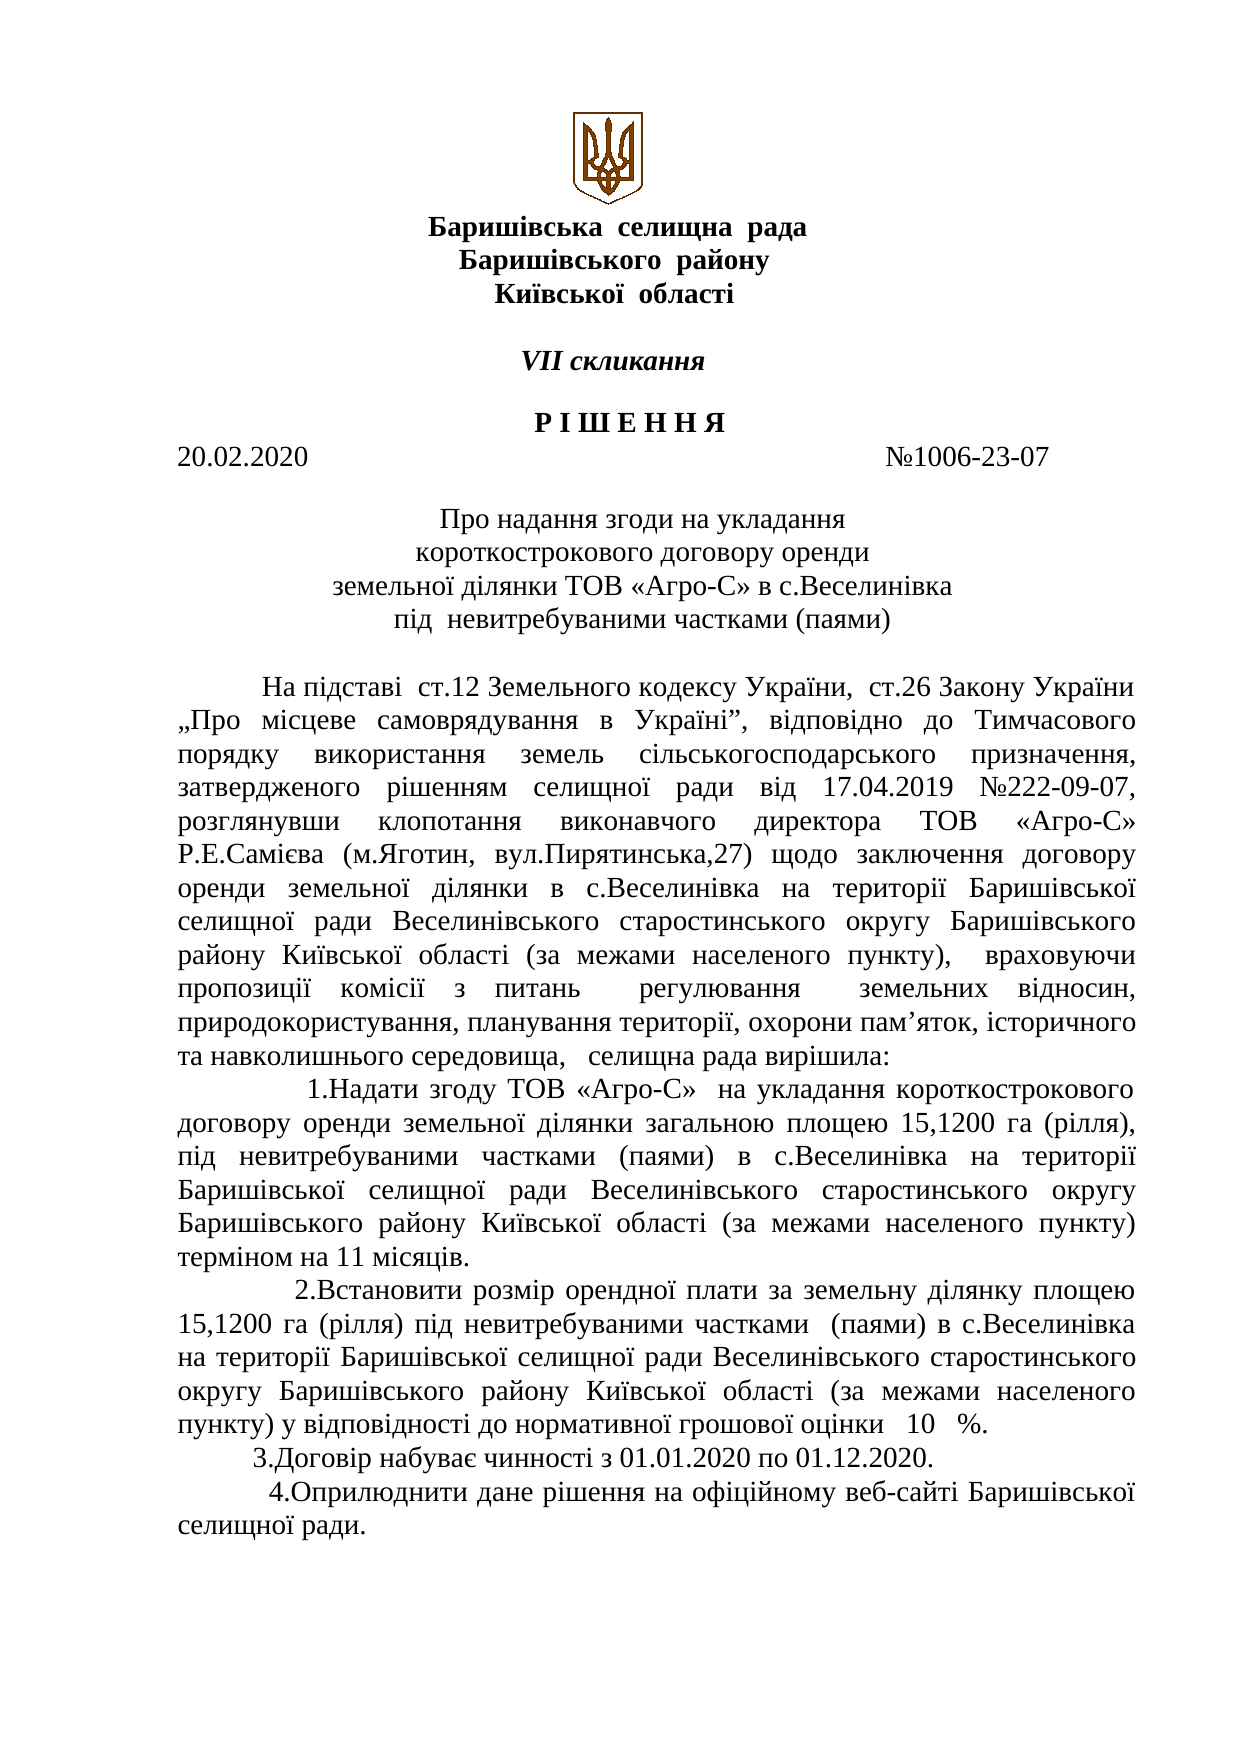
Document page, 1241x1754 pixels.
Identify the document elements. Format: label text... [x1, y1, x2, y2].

subtitle Р І Ш Е Н Н Я [148, 405, 1137, 439]
text під невитребуваними частками (паями) [148, 602, 1137, 635]
text Про надання згоди на укладання [148, 501, 1137, 534]
text Баришівська селищна рада [91, 209, 1137, 242]
text VII скликання [91, 343, 1137, 376]
text короткострокового договору оренди [148, 534, 1137, 568]
text земельної ділянки ТОВ «Агро-С» в с.Веселинівка [148, 568, 1137, 602]
picture [567, 106, 651, 209]
text 4.Оприлюднити дане рішення на офіційному веб-сайті Баришівської селищної ради. [148, 1474, 1137, 1541]
text 2.Встановити розмір орендної плати за земельну ділянку площею 15,1200 га (рілля) під невитребуваними частками (паями) в с.Веселинівка на території Баришівської селищної ради Веселинівського старостинського округу Баришівського району Київської області (за межами населеного пункту) у відповідності до нормативної грошової оцінки 10 %. 3.Договір набуває чинності з 01.01.2020 по 01.12.2020. [148, 1272, 1137, 1474]
text 20.02.2020 №1006-23-07 [148, 439, 1137, 472]
text Київської області [91, 276, 1137, 309]
text На підставі ст.12 Земельного кодексу України, ст.26 Закону України „Про місцеве самоврядування в Україні”, відповідно до Тимчасового порядку використання земель сільськогосподарського призначення, затвердженого рішенням селищної ради від 17.04.2019 №222-09-07, розглянувши клопотання виконавчого директора ТОВ «Агро-С» Р.Е.Самієва (м.Яготин, вул.Пирятинська,27) щодо заключення договору оренди земельної ділянки в с.Веселинівка на території Баришівської селищної ради Веселинівського старостинського округу Баришівського району Київської області (за межами населеного пункту), враховуючи пропозиції комісії з питань регулювання земельних відносин, природокористування, планування території, охорони пам’яток, історичного та навколишнього середовища, селищна рада вирішила: [177, 669, 1137, 1071]
text 1.Надати згоду ТОВ «Агро-С» на укладання короткострокового договору оренди земельної ділянки загальною площею 15,1200 га (рілля), під невитребуваними частками (паями) в с.Веселинівка на території Баришівської селищної ради Веселинівського старостинського округу Баришівського району Київської області (за межами населеного пункту) терміном на 11 місяців. [148, 1071, 1137, 1272]
text Баришівського району [91, 242, 1137, 276]
